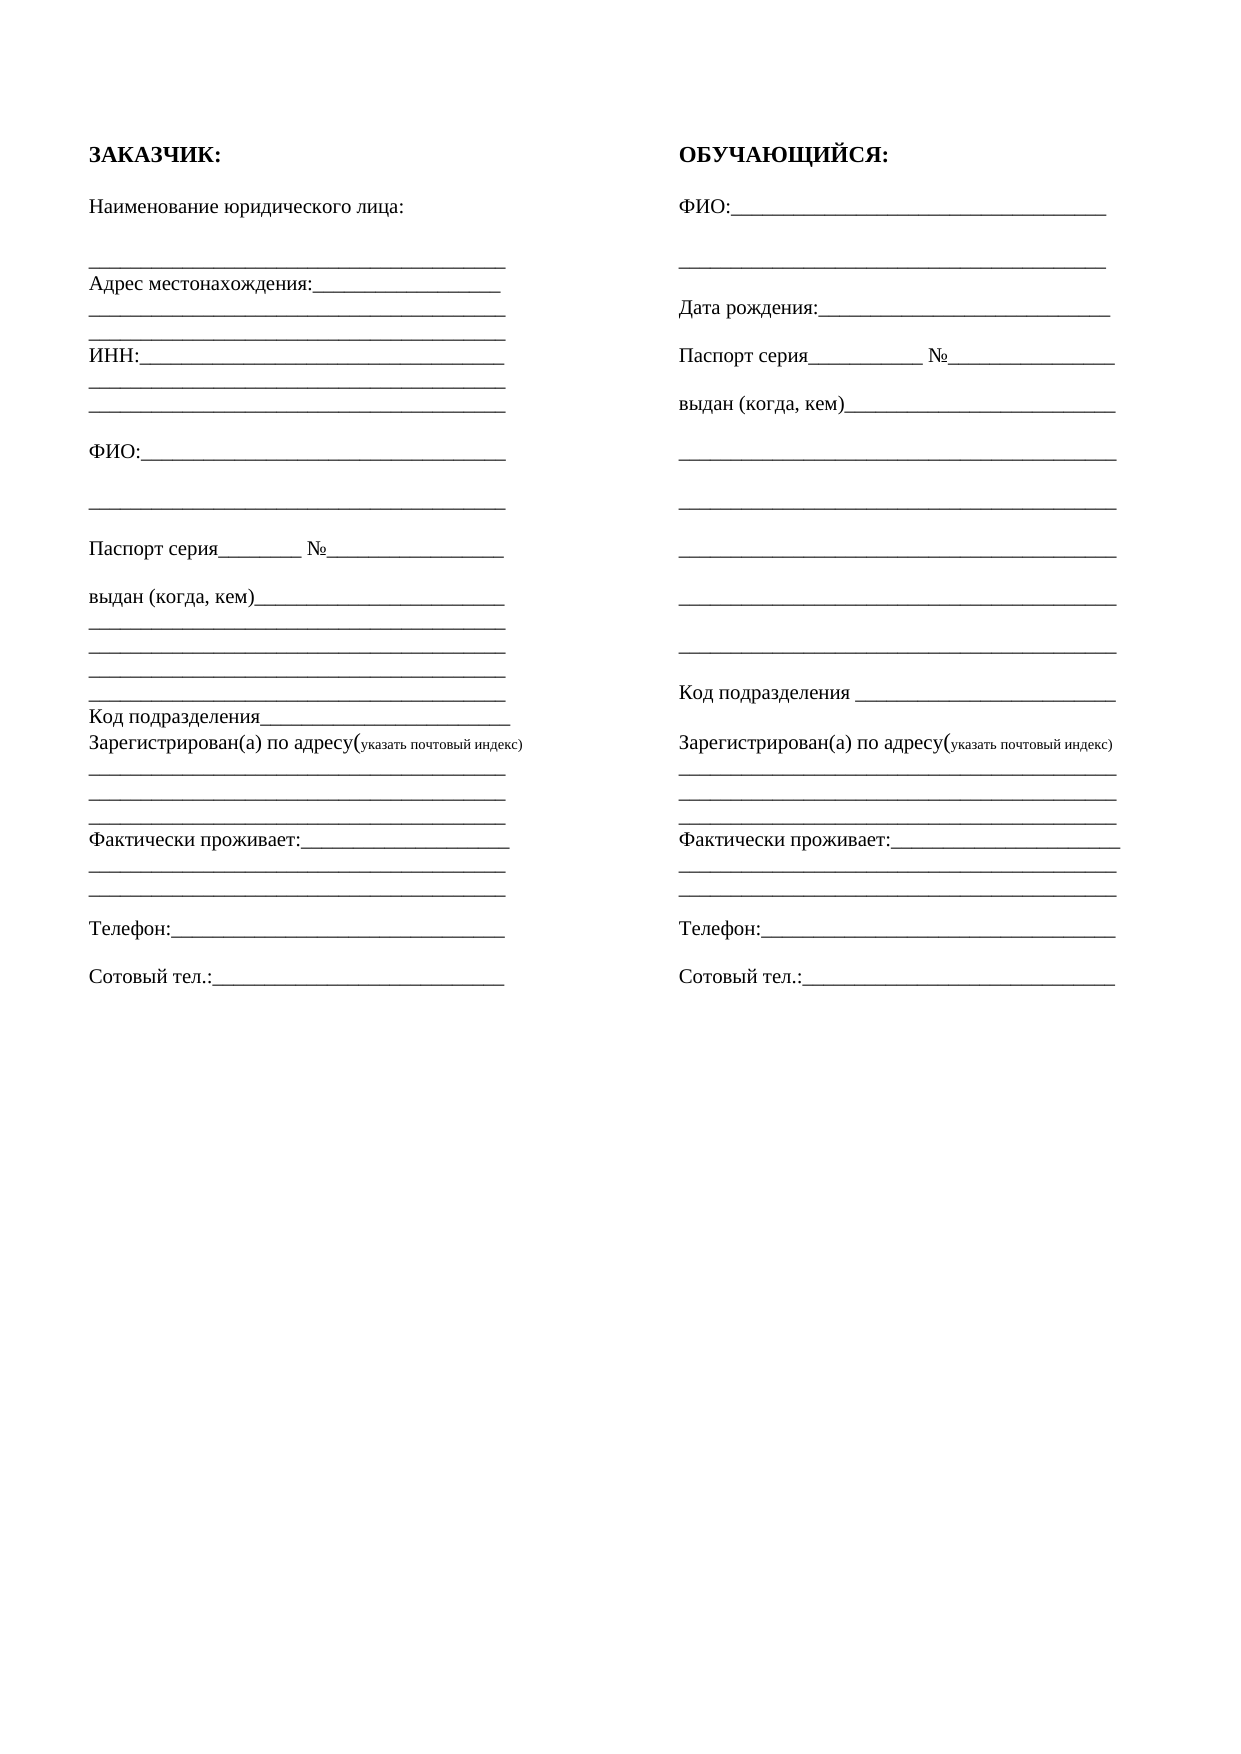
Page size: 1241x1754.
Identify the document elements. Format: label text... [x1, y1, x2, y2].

text ________________________________________ __________________________________________ [89, 754, 1122, 778]
text ________________________________________ [89, 319, 1122, 343]
text Зарегистрирован(а) по адресу(указать почтовый индекс) Зарегистрирован(а) по адресу(указать почтовый индекс) [89, 728, 1122, 754]
text ИНН:___________________________________ Паспорт серия___________ №________________ [89, 343, 1122, 367]
text Наименование юридического лица: ФИО:____________________________________ [89, 194, 1122, 218]
text ЗАКАЗЧИК: ОБУЧАЮЩИЙСЯ: [89, 141, 1122, 168]
text Телефон:________________________________ Телефон:__________________________________ [89, 916, 1122, 940]
text ________________________________________ __________________________________________ [89, 851, 1122, 875]
text Адрес местонахождения:__________________ [89, 271, 1122, 295]
text Паспорт серия________ №_________________ __________________________________________ [89, 536, 1122, 560]
text ________________________________________ выдан (когда, кем)__________________________ [89, 391, 1122, 415]
text ________________________________________ __________________________________________ [89, 778, 1122, 803]
text выдан (когда, кем)________________________ __________________________________________ [89, 584, 1122, 608]
text ________________________________________ [89, 608, 1122, 632]
text Код подразделения________________________ [89, 704, 1122, 728]
text ________________________________________ __________________________________________ [89, 803, 1122, 827]
text ________________________________________ Дата рождения:____________________________ [89, 295, 1122, 319]
text ________________________________________ Код подразделения _________________________ [89, 680, 1122, 704]
text ________________________________________ [89, 367, 1122, 391]
text ________________________________________ __________________________________________ [89, 487, 1122, 512]
text ________________________________________ [89, 656, 1122, 680]
text ________________________________________ __________________________________________ [89, 875, 1122, 899]
text ________________________________________ __________________________________________ [89, 632, 1122, 656]
text Фактически проживает:____________________ Фактически проживает:______________________ [89, 827, 1122, 851]
text Сотовый тел.:____________________________ Сотовый тел.:______________________________ [89, 964, 1122, 988]
text ________________________________________ _________________________________________ [89, 247, 1122, 271]
text ФИО:___________________________________ __________________________________________ [89, 439, 1122, 463]
